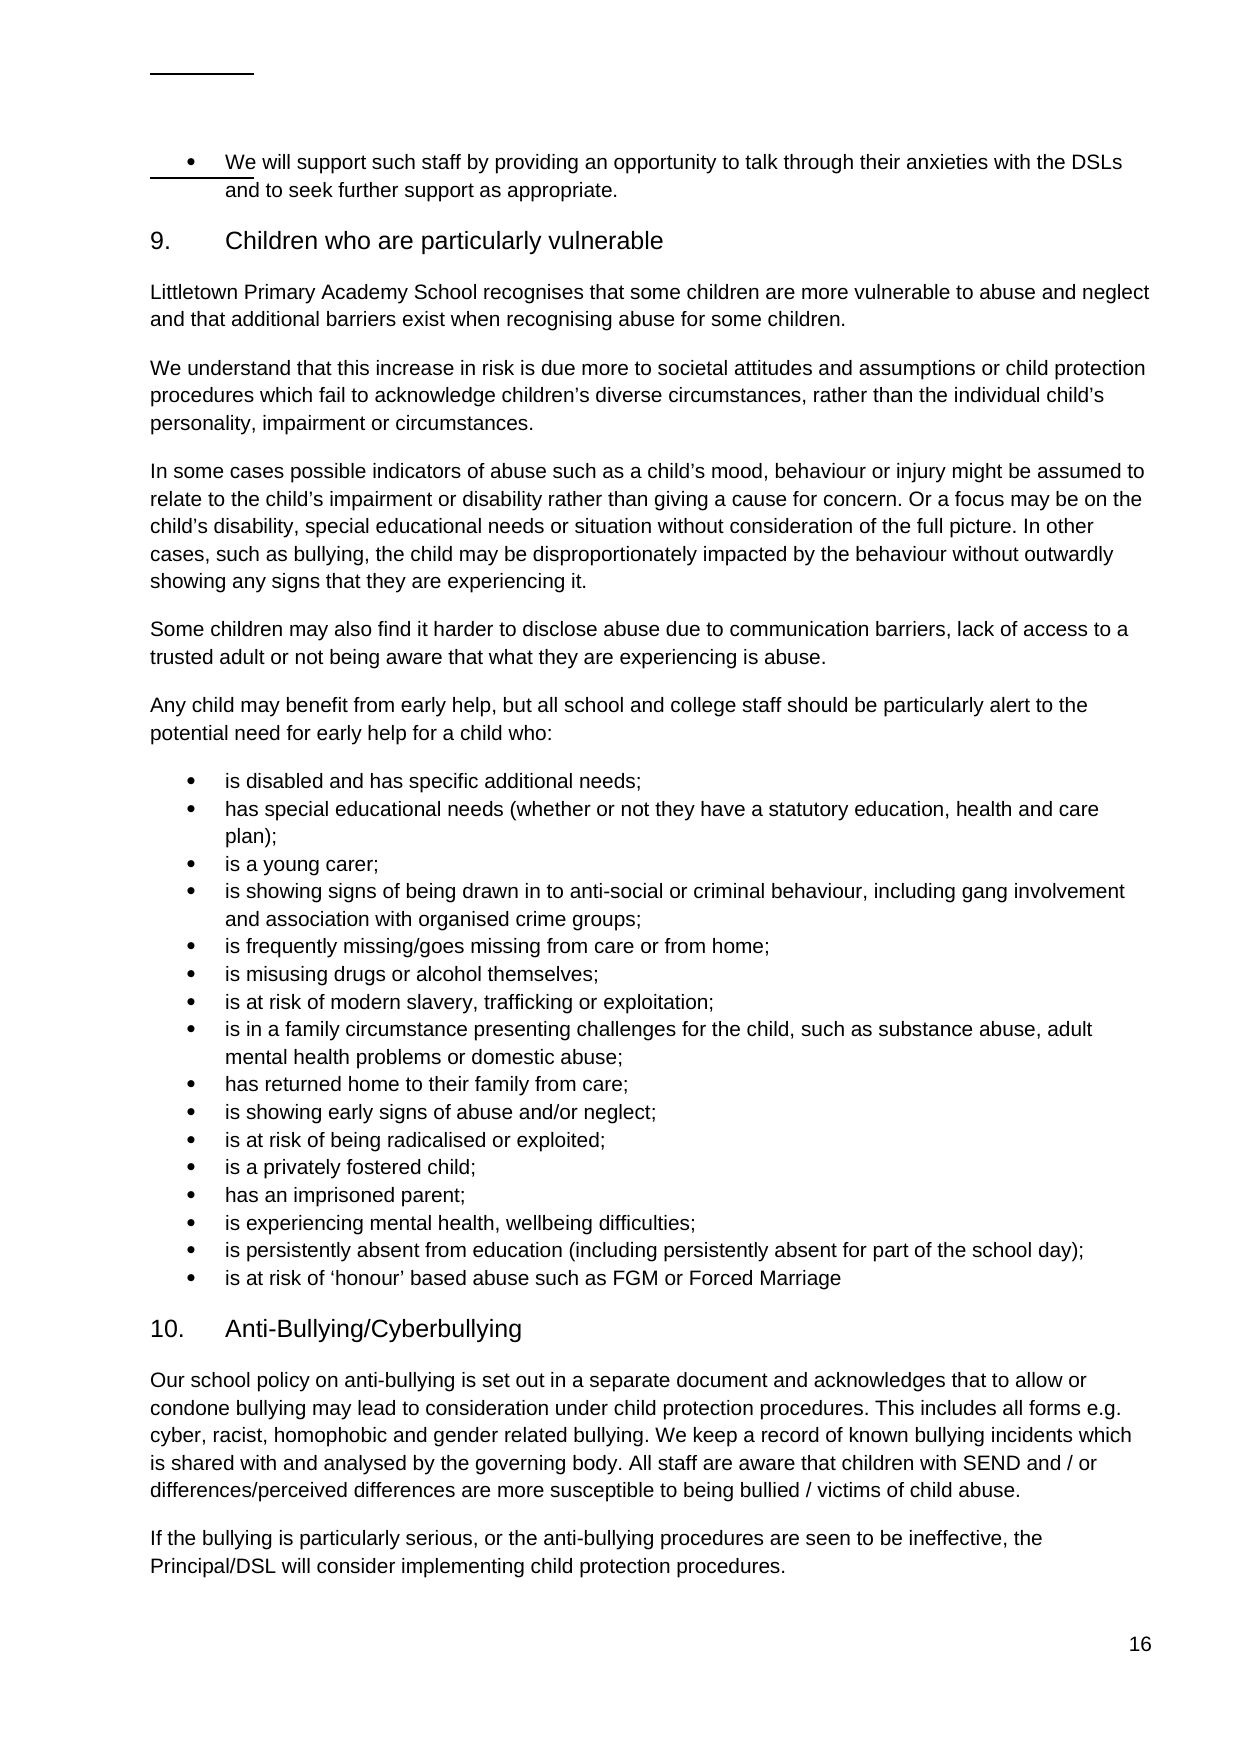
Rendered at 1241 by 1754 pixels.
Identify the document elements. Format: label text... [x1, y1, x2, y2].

list has an imprisoned parent; [187, 1183, 1152, 1207]
list is at risk of modern slavery, trafficking or exploitation; [187, 989, 1152, 1014]
list We will support such staff by providing an opportunity to talk through their anxieties with the DSLs and to seek further support as appropriate. [187, 150, 1152, 202]
text In some cases possible indicators of abuse such as a child’s mood, behaviour or injury might be assumed to relate to the child’s impairment or disability rather than giving a cause for concern. Or a focus may be on the child’s disability, special educational needs or situation without consideration of the full picture. In other cases, such as bullying, the child may be disproportionately impacted by the behaviour without outwardly showing any signs that they are experiencing it. [150, 459, 1152, 593]
text Our school policy on anti-bullying is set out in a separate document and acknowledges that to allow or condone bullying may lead to consideration under child protection procedures. This includes all forms e.g. cyber, racist, homophobic and gender related bullying. We keep a record of known bullying incidents which is shared with and analysed by the governing body. All staff are aware that children with SEND and / or differences/perceived differences are more susceptible to being bullied / victims of child abuse. [150, 1368, 1152, 1502]
list is frequently missing/goes missing from care or from home; [187, 934, 1152, 958]
text If the bullying is particularly serious, or the anti-bullying procedures are seen to be ineffective, the Principal/DSL will consider implementing child protection procedures. [150, 1526, 1152, 1578]
text Littletown Primary Academy School recognises that some children are more vulnerable to abuse and neglect and that additional barriers exist when recognising abuse for some children. [150, 280, 1152, 331]
list is a privately fostered child; [187, 1155, 1152, 1179]
list has special educational needs (whether or not they have a statutory education, health and care plan); [187, 797, 1152, 848]
text We understand that this increase in risk is due more to societal attitudes and assumptions or child protection procedures which fail to acknowledge children’s diverse circumstances, rather than the individual child’s personality, impairment or circumstances. [150, 356, 1152, 434]
list is showing early signs of abuse and/or neglect; [187, 1100, 1152, 1124]
list is disabled and has specific additional needs; [187, 769, 1152, 793]
list is at risk of ‘honour’ based abuse such as FGM or Forced Marriage [187, 1266, 1152, 1289]
text 10. Anti-Bullying/Cyberbullying [150, 1314, 1152, 1343]
list is in a family circumstance presenting challenges for the child, such as substance abuse, adult mental health problems or domestic abuse; [187, 1017, 1152, 1069]
list is at risk of being radicalised or exploited; [187, 1127, 1152, 1152]
list is misusing drugs or alcohol themselves; [187, 962, 1152, 986]
list is showing signs of being drawn in to anti-social or criminal behaviour, including gang involvement and association with organised crime groups; [187, 879, 1152, 931]
text Any child may benefit from early help, but all school and college staff should be particularly alert to the potential need for early help for a child who: [150, 693, 1152, 744]
list has returned home to their family from care; [187, 1072, 1152, 1096]
text Some children may also find it harder to disclose abuse due to communication barriers, lack of access to a trusted adult or not being aware that what they are experiencing is abuse. [150, 617, 1152, 669]
list is persistently absent from education (including persistently absent for part of the school day); [187, 1238, 1152, 1262]
list is experiencing mental health, wellbeing difficulties; [187, 1210, 1152, 1234]
text 9. Children who are particularly vulnerable [150, 226, 1152, 255]
list is a young carer; [187, 852, 1152, 876]
